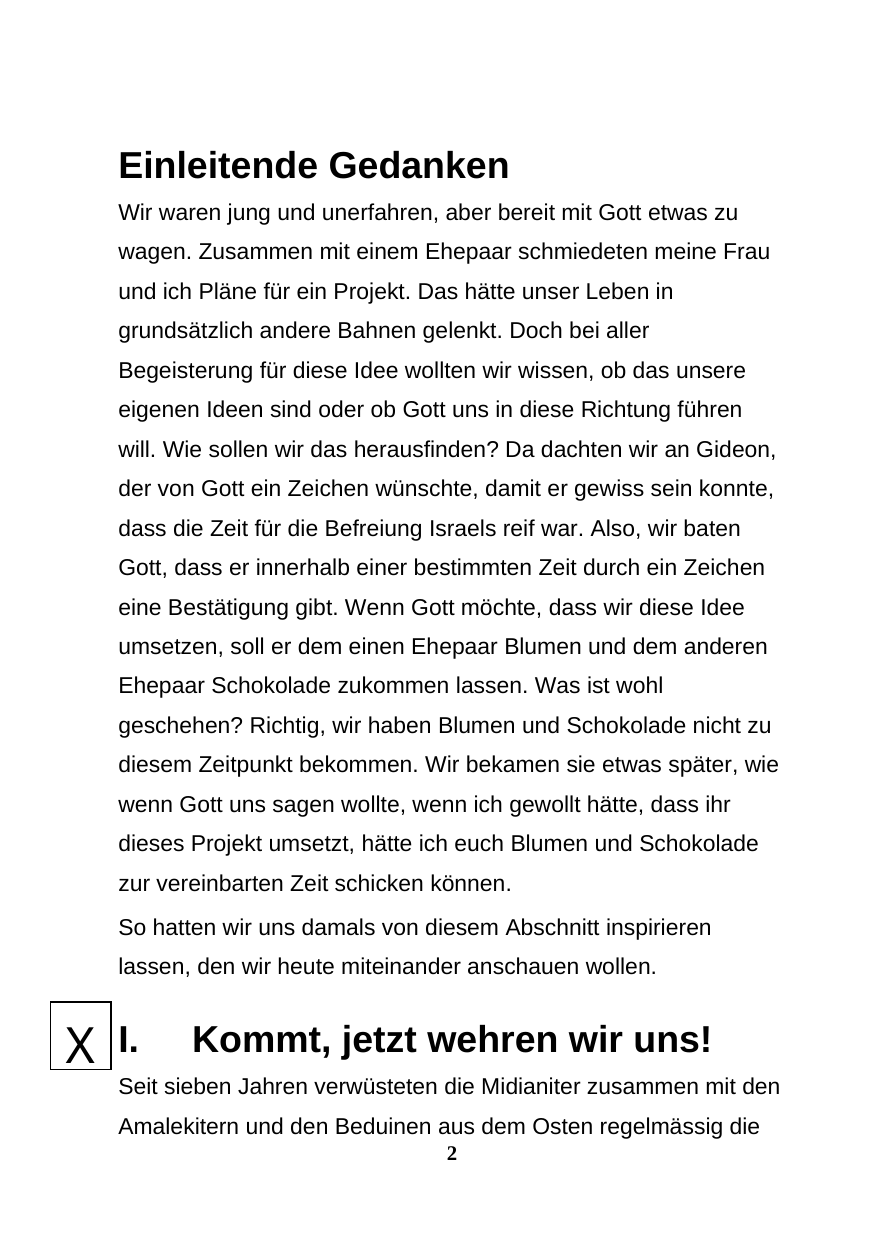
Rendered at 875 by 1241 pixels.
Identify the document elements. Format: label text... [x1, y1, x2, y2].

list So hatten wir uns damals von diesem Abschnitt inspirieren lassen, den wir heute miteinander anschauen wollen. [118, 913, 785, 979]
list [118, 1073, 785, 1139]
subtitle Kommt, jetzt wehren wir uns! [118, 1017, 785, 1061]
list Wir waren jung und unerfahren, aber bereit mit Gott etwas zu wagen. Zusammen mit einem Ehepaar schmiedeten meine Frau und ich Pläne für ein Projekt. Das hätte unser Leben in grundsätzlich andere Bahnen gelenkt. Doch bei aller Begeisterung für diese Idee wollten wir wissen, ob das unsere eigenen Ideen sind oder ob Gott uns in diese Richtung führen will. Wie sollen wir das herausfinden? Da dachten wir an Gideon, der von Gott ein Zeichen wünschte, damit er gewiss sein konnte, dass die Zeit für die Befreiung Israels reif war. Also, wir baten Gott, dass er innerhalb einer bestimmten Zeit durch ein Zeichen eine Bestätigung gibt. Wenn Gott möchte, dass wir diese Idee umsetzen, soll er dem einen Ehepaar Blumen und dem anderen Ehepaar Schokolade zukommen lassen. Was ist wohl geschehen? Richtig, wir haben Blumen und Schokolade nicht zu diesem Zeitpunkt bekommen. Wir bekamen sie etwas später, wie wenn Gott uns sagen wollte, wenn ich gewollt hätte, dass ihr dieses Projekt umsetzt, hätte ich euch Blumen und Schokolade zur vereinbarten Zeit schicken können. [118, 199, 785, 896]
text Einleitende Gedanken [118, 143, 785, 186]
